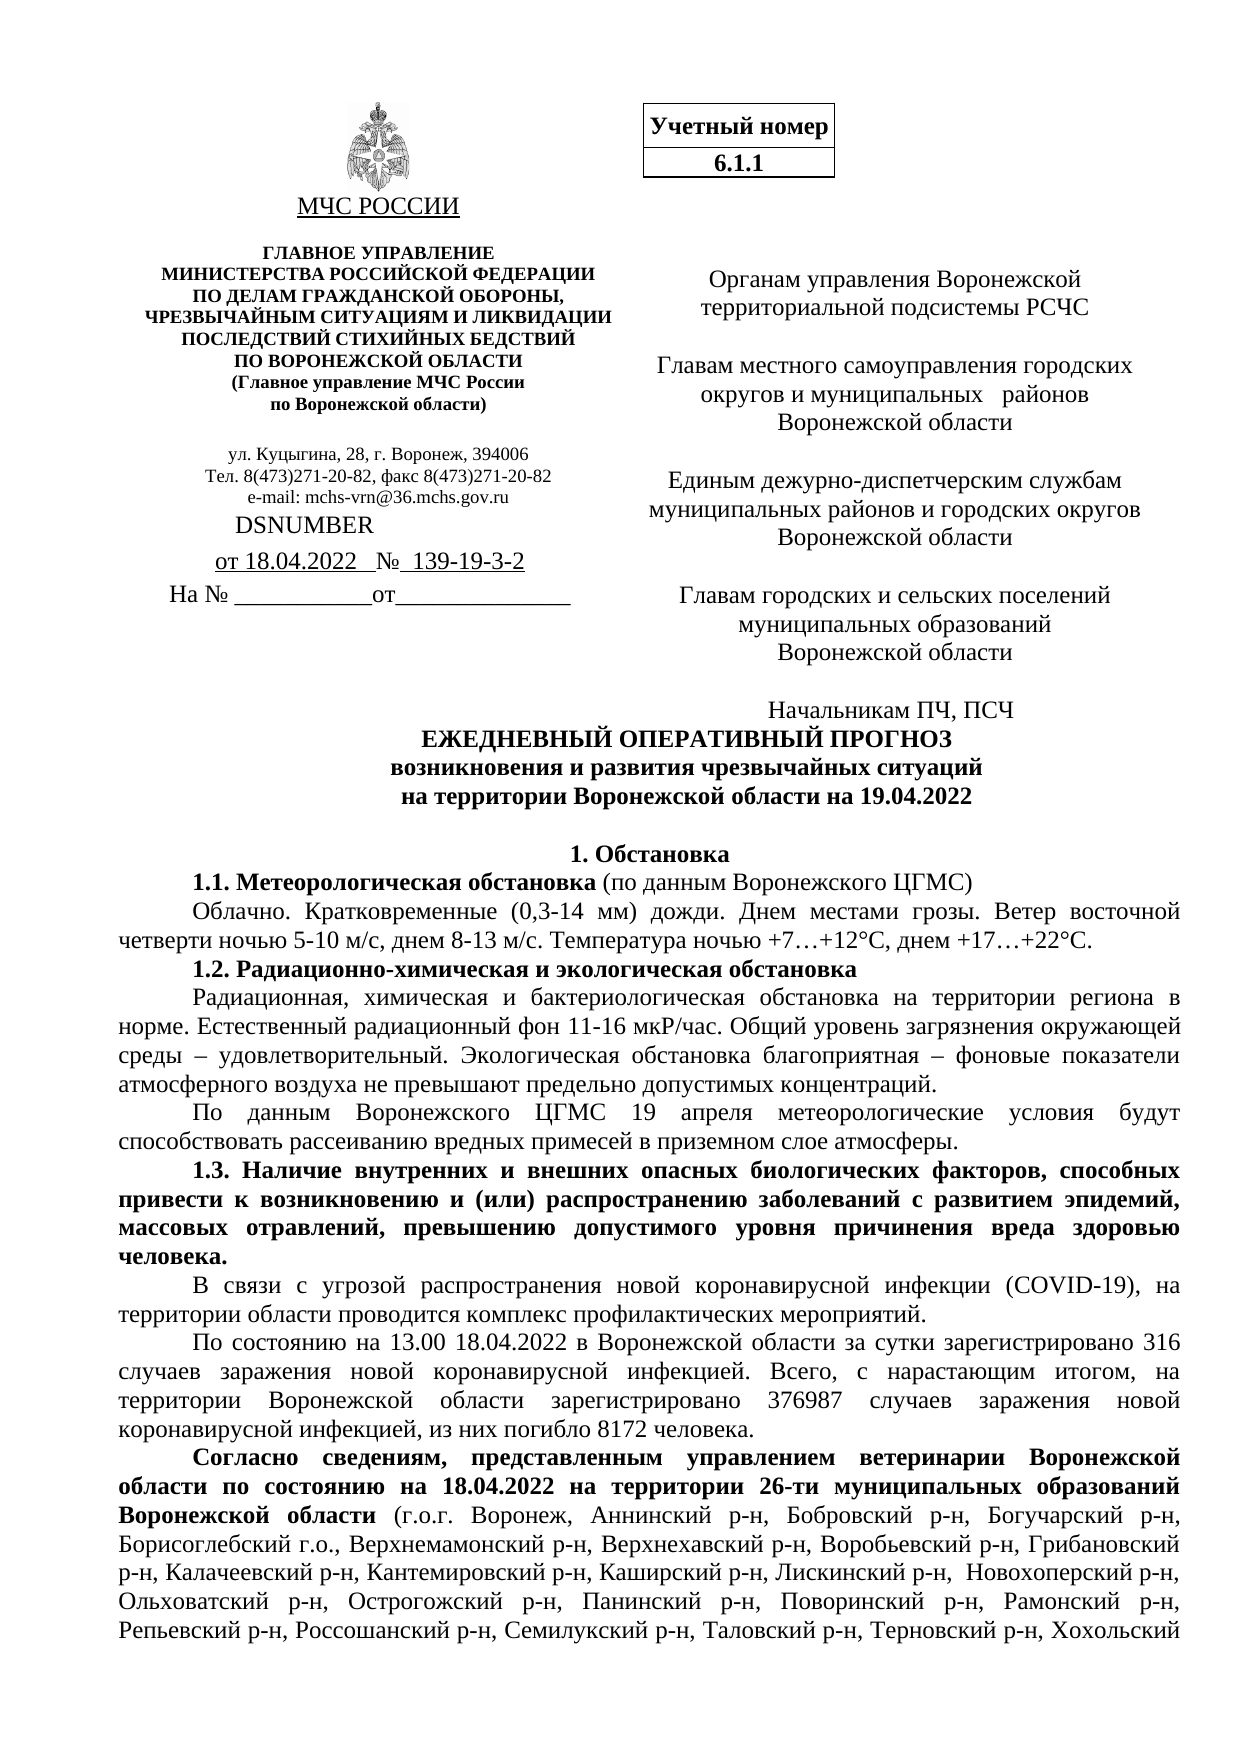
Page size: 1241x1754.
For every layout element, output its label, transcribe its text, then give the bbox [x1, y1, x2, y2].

text По данным Воронежского ЦГМС 19 апреля метеорологические условия будут способствовать рассеиванию вредных примесей в приземном слое атмосферы. [118, 1097, 1181, 1155]
text возникновения и развития чрезвычайных ситуаций [118, 752, 1181, 781]
table_header Органам управления Воронежской территориальной подсистемы РСЧС Главам местного самоуправления городских округов и муниципальных районов Воронежской области Единым дежурно-диспетчерским службам муниципальных районов и городских округов Воронежской области Главам городских и сельских поселений муниципальных образований Воронежской области Начальникам ПЧ, ПСЧ [632, 103, 1157, 724]
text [118, 1442, 1181, 1644]
text 1.2. Радиационно-химическая и экологическая обстановка [118, 954, 1181, 982]
text на территории Воронежской области на 19.04.2022 [118, 781, 1181, 810]
text Облачно. Кратковременные (0,3-14 мм) дожди. Днем местами грозы. Ветер восточной четверти ночью 5-10 м/с, днем 8-13 м/с. Температура ночью +7…+12°С, днем +17…+22°С. [118, 896, 1181, 954]
text Радиационная, химическая и бактериологическая обстановка на территории региона в норме. Естественный радиационный фон 11-16 мкР/час. Общий уровень загрязнения окружающей среды – удовлетворительный. Экологическая обстановка благоприятная – фоновые показатели атмосферного воздуха не превышают предельно допустимых концентраций. [118, 982, 1181, 1097]
text 1. Обстановка [118, 839, 1181, 867]
text 1.1. Метеорологическая обстановка (по данным Воронежского ЦГМС) [118, 867, 1181, 896]
table_header МЧС РОССИИ ГЛАВНОЕ УПРАВЛЕНИЕ МИНИСТЕРСТВА РОССИЙСКОЙ ФЕДЕРАЦИИ ПО ДЕЛАМ ГРАЖДАНСКОЙ ОБОРОНЫ, ЧРЕЗВЫЧАЙНЫМ СИТУАЦИЯМ И ЛИКВИДАЦИИ ПОСЛЕДСТВИЙ СТИХИЙНЫХ БЕДСТВИЙ ПО ВОРОНЕЖСКОЙ ОБЛАСТИ (Главное управление МЧС России по Воронежской области) ул. Куцыгина, 28, г. Воронеж, 394006 Тел. 8(473)271-20-82, факс 8(473)271-20-82 e-mail: mchs-vrn@36.mchs.gov.ru от 18.04.2022 № 139-19-3-2 На № ___________от______________ [107, 103, 632, 724]
text В связи с угрозой распространения новой коронавирусной инфекции (COVID-19), на территории области проводится комплекс профилактических мероприятий. [118, 1270, 1181, 1327]
list ЕЖЕДНЕВНЫЙ ОПЕРАТИВНЫЙ ПРОГНОЗ [118, 724, 1181, 752]
text По состоянию на 13.00 18.04.2022 в Воронежской области за сутки зарегистрировано 316 случаев заражения новой коронавирусной инфекцией. Всего, с нарастающим итогом, на территории Воронежской области зарегистрировано 376987 случаев заражения новой коронавирусной инфекцией, из них погибло 8172 человека. [118, 1327, 1181, 1442]
text 1.3. Наличие внутренних и внешних опасных биологических факторов, способных привести к возникновению и (или) распространению заболеваний с развитием эпидемий, массовых отравлений, превышению допустимого уровня причинения вреда здоровью человека. [118, 1155, 1181, 1270]
